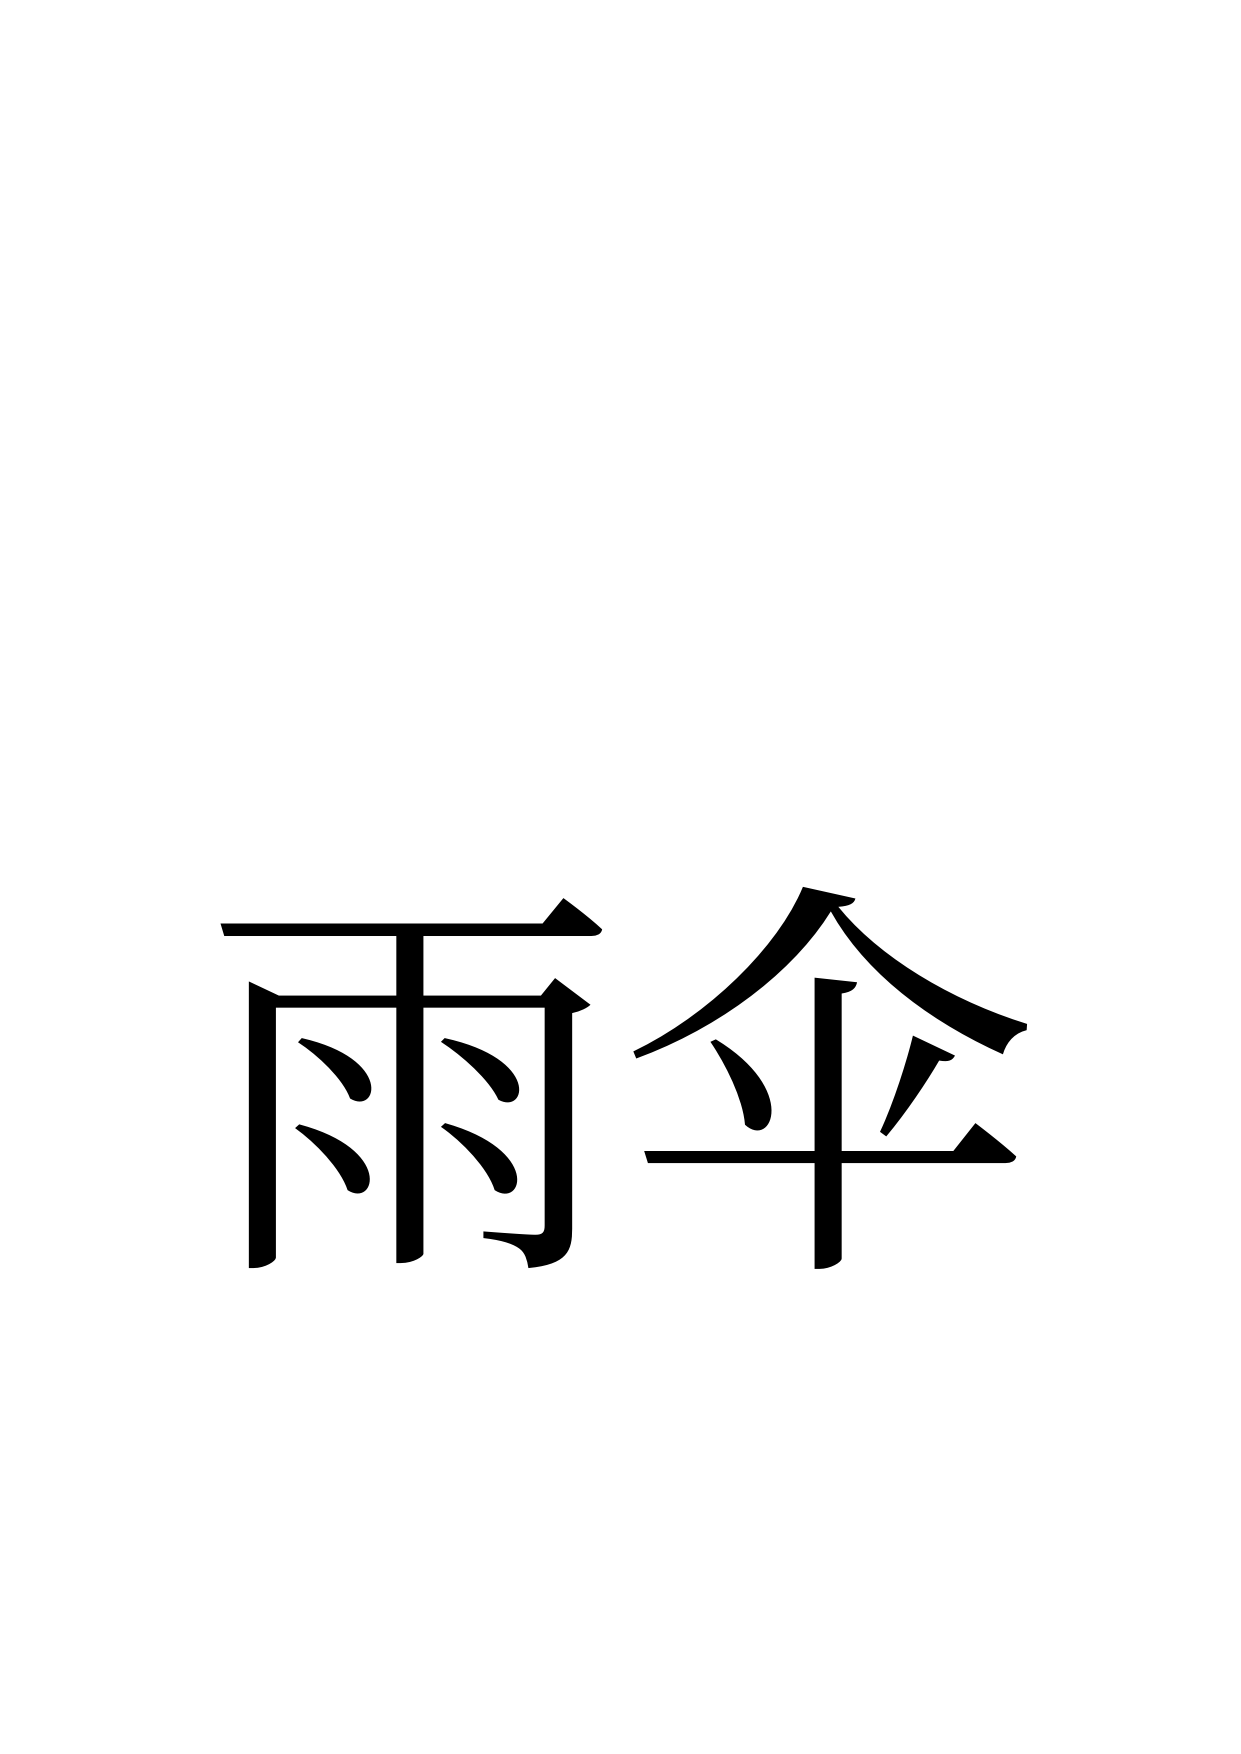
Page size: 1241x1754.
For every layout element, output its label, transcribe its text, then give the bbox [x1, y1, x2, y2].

text 雨伞 [187, 747, 1053, 1364]
